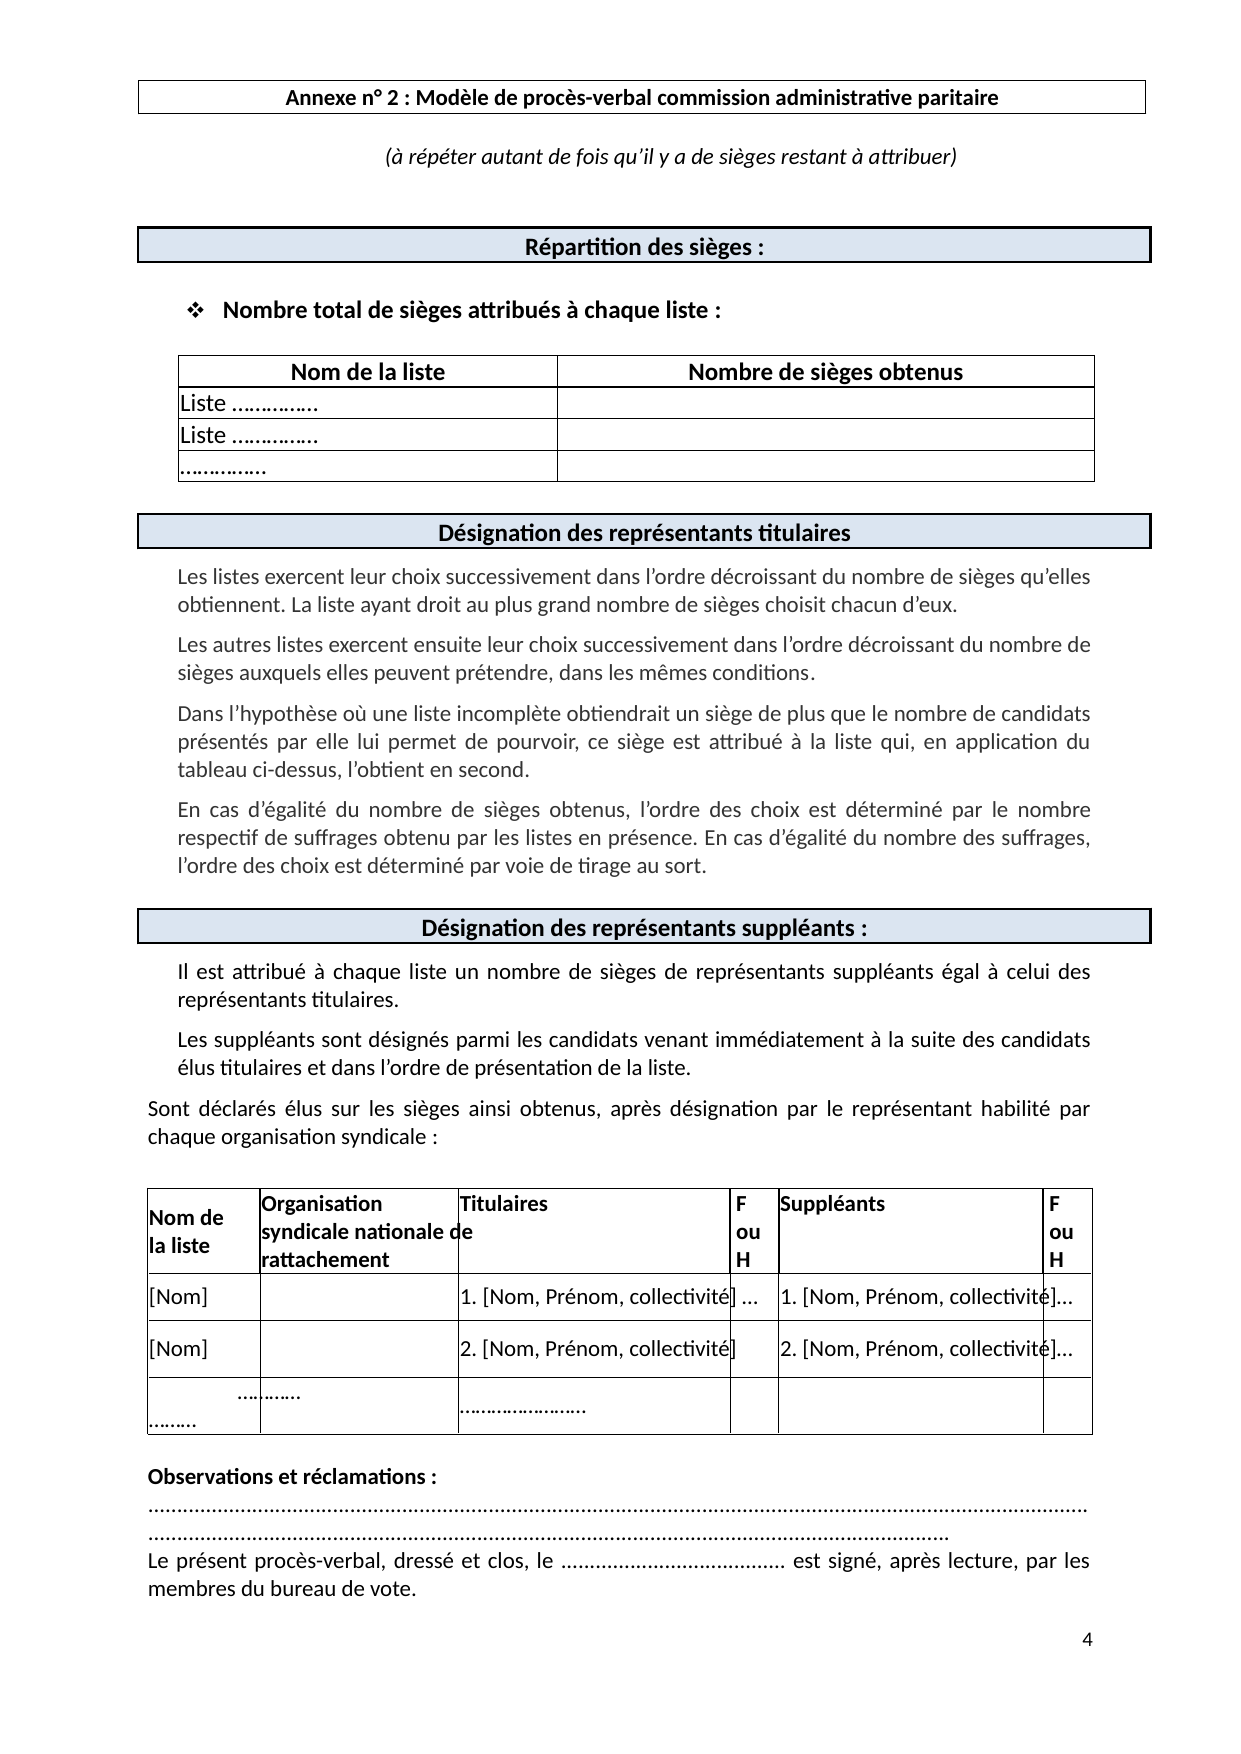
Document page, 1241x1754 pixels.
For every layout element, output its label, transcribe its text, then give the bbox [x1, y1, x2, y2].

table_cell [558, 388, 1094, 418]
table_header Nom de la liste [148, 1189, 259, 1273]
table_cell [779, 1378, 1043, 1433]
text Sont déclarés élus sur les sièges ainsi obtenus, après désignation par le représentant habilité par chaque organisation syndicale : [148, 1094, 1092, 1150]
text Il est attribué à chaque liste un nombre de sièges de représentants suppléants égal à celui des représentants titulaires. [177, 957, 1092, 1013]
text Répartition des sièges : [139, 229, 1149, 261]
text Désignation des représentants suppléants : [139, 910, 1149, 942]
table_cell [558, 451, 1094, 481]
text Les autres listes exercent ensuite leur choix successivement dans l’ordre décroissant du nombre de sièges auxquels elles peuvent prétendre, dans les mêmes conditions. [177, 630, 1092, 686]
table_cell ………………… [148, 1377, 260, 1433]
table_cell 2. [Nom, Prénom, collectivité]… [779, 1321, 1043, 1377]
table_cell …………………… [459, 1378, 730, 1433]
text Les suppléants sont désignés parmi les candidats venant immédiatement à la suite des candidats élus titulaires et dans l’ordre de présentation de la liste. [177, 1025, 1092, 1081]
table_header Nom de la liste [179, 356, 557, 386]
table_header F ou H [1044, 1189, 1092, 1273]
table_cell [261, 1274, 458, 1319]
table_cell [Nom] [148, 1320, 260, 1377]
table_cell …………… [179, 451, 557, 481]
table_cell [Nom] [148, 1273, 260, 1319]
table_cell [261, 1321, 458, 1377]
table_cell Liste …………… [179, 419, 557, 449]
table_cell [1044, 1320, 1092, 1377]
table_cell [731, 1378, 778, 1433]
text Le présent procès-verbal, dressé et clos, le ....................................... est signé, après lecture, par les membres du bureau de vote. [148, 1546, 1092, 1602]
table_cell 1. [Nom, Prénom, collectivité]… [779, 1274, 1043, 1319]
table_cell 1. [Nom, Prénom, collectivité] … [459, 1274, 730, 1319]
table_header F ou H [731, 1189, 778, 1273]
text Observations et réclamations : [148, 1462, 1092, 1490]
list Nombre total de sièges attribués à chaque liste : [185, 294, 1092, 324]
text Désignation des représentants titulaires [139, 515, 1149, 547]
text (à répéter autant de fois qu’il y a de sièges restant à attribuer) [252, 142, 1092, 170]
table_cell [558, 419, 1094, 449]
text Les listes exercent leur choix successivement dans l’ordre décroissant du nombre de sièges qu’elles obtiennent. La liste ayant droit au plus grand nombre de sièges choisit chacun d’eux. [177, 562, 1092, 618]
table_header Organisation syndicale nationale de rattachement [261, 1189, 458, 1273]
table_cell [1044, 1273, 1092, 1319]
table_cell Liste …………… [179, 388, 557, 418]
table_cell [731, 1274, 778, 1319]
table_header Nombre de sièges obtenus [558, 356, 1094, 386]
table_header Suppléants [780, 1189, 1042, 1273]
text En cas d’égalité du nombre de sièges obtenus, l’ordre des choix est déterminé par le nombre respectif de suffrages obtenu par les listes en présence. En cas d’égalité du nombre des suffrages, l’ordre des choix est déterminé par voie de tirage au sort. [177, 796, 1092, 879]
text Dans l’hypothèse où une liste incomplète obtiendrait un siège de plus que le nombre de candidats présentés par elle lui permet de pourvoir, ce siège est attribué à la liste qui, en application du tableau ci-dessus, l’obtient en second. [177, 699, 1092, 783]
table_header Titulaires [459, 1189, 729, 1273]
table_cell [261, 1378, 458, 1433]
table_cell [1044, 1377, 1092, 1433]
text .............................................................................................................................................................................................................................................................................................................. [148, 1490, 1092, 1546]
table_cell [731, 1321, 778, 1377]
table_cell 2. [Nom, Prénom, collectivité] [459, 1321, 730, 1377]
